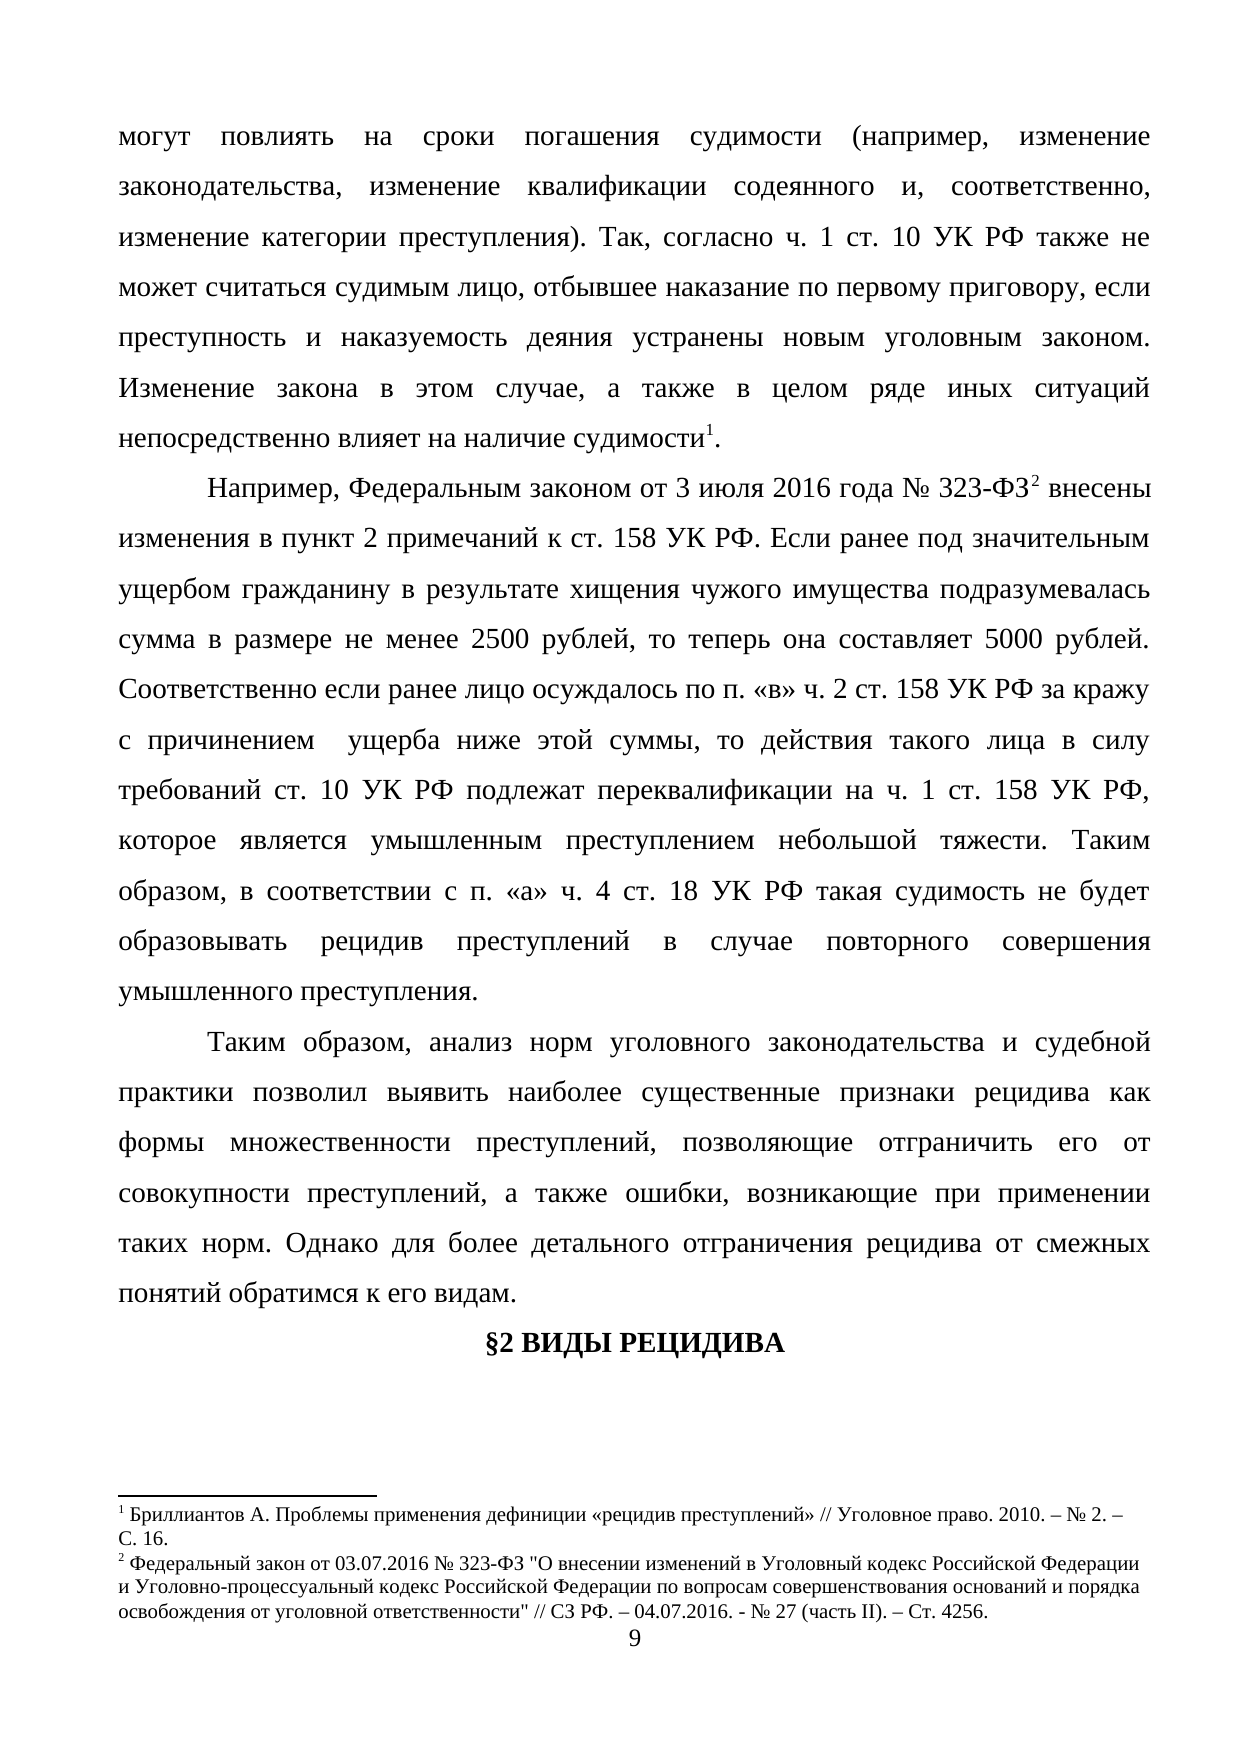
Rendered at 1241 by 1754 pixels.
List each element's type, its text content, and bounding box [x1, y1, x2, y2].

text Таким образом, анализ норм уголовного законодательства и судебной практики позволил выявить наиболее существенные признаки рецидива как формы множественности преступлений, позволяющие отграничить его от совокупности преступлений, а также ошибки, возникающие при применении таких норм. Однако для более детального отграничения рецидива от смежных понятий обратимся к его видам. [118, 1024, 1152, 1309]
text §2 ВИДЫ РЕЦИДИВА [118, 1326, 1152, 1359]
text Например, Федеральным законом от 3 июля 2016 года № 323-ФЗ внесены изменения в пункт 2 примечаний к ст. 158 УК РФ. Если ранее под значительным ущербом гражданину в результате хищения чужого имущества подразумевалась сумма в размере не менее 2500 рублей, то теперь она составляет 5000 рублей. Соответственно если ранее лицо осуждалось по п. «в» ч. 2 ст. 158 УК РФ за кражу с причинением ущерба ниже этой суммы, то действия такого лица в силу требований ст. 10 УК РФ подлежат переквалификации на ч. 1 ст. 158 УК РФ, которое является умышленным преступлением небольшой тяжести. Таким образом, в соответствии с п. «а» ч. 4 ст. 18 УК РФ такая судимость не будет образовывать рецидив преступлений в случае повторного совершения умышленного преступления. [118, 470, 1152, 1007]
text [118, 118, 1152, 453]
